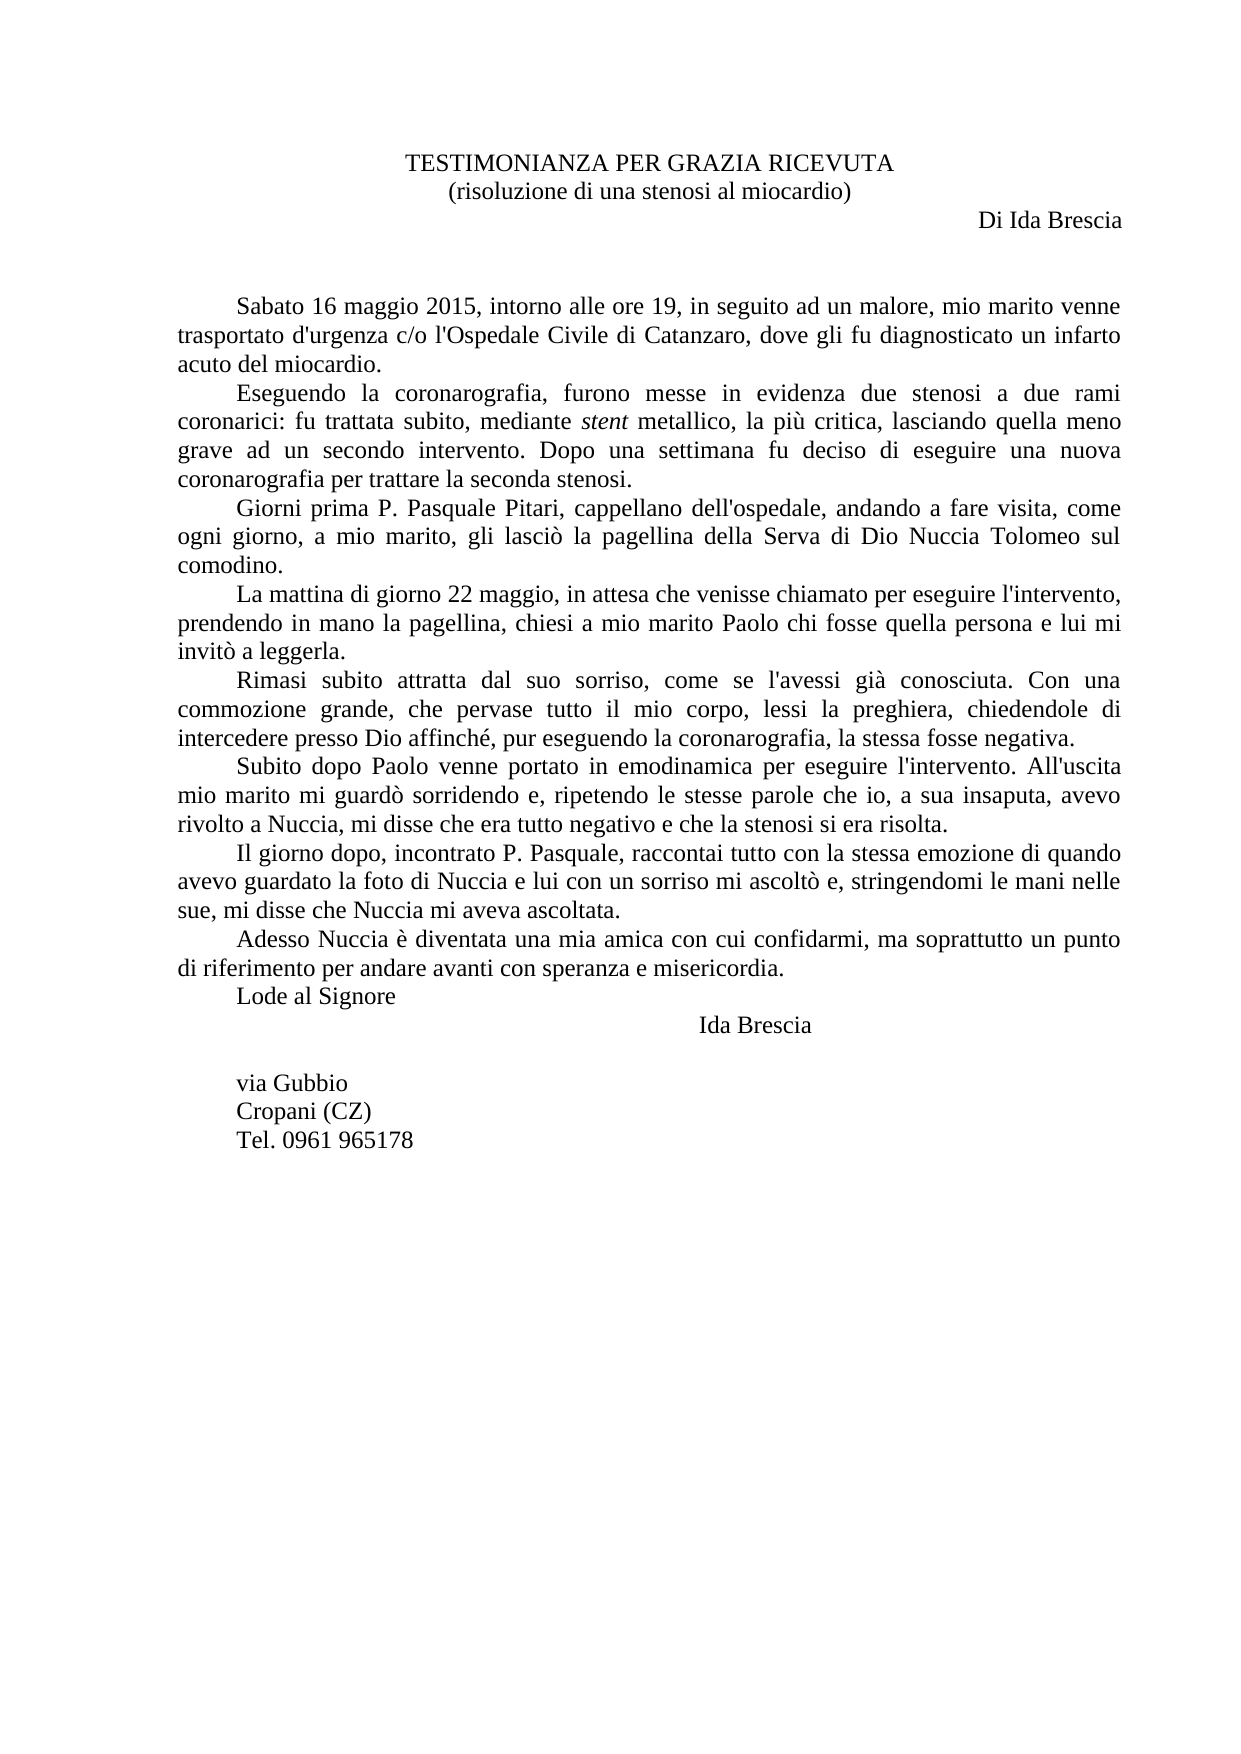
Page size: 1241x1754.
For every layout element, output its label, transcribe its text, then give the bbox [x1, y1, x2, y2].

text Cropani (CZ) [177, 1096, 1122, 1125]
text Di Ida Brescia [177, 205, 1122, 234]
text (risoluzione di una stenosi al miocardio) [177, 176, 1122, 205]
text Eseguendo la coronarografia, furono messe in evidenza due stenosi a due rami coronarici: fu trattata subito, mediante stent metallico, la più critica, lasciando quella meno grave ad un secondo intervento. Dopo una settimana fu deciso di eseguire una nuova coronarografia per trattare la seconda stenosi. [177, 378, 1122, 493]
text TESTIMONIANZA PER GRAZIA RICEVUTA [177, 148, 1122, 176]
text Subito dopo Paolo venne portato in emodinamica per eseguire l'intervento. All'uscita mio marito mi guardò sorridendo e, ripetendo le stesse parole che io, a sua insaputa, avevo rivolto a Nuccia, mi disse che era tutto negativo e che la stenosi si era risolta. [177, 751, 1122, 838]
text Adesso Nuccia è diventata una mia amica con cui confidarmi, ma soprattutto un punto di riferimento per andare avanti con speranza e misericordia. [177, 924, 1122, 981]
text Giorni prima P. Pasquale Pitari, cappellano dell'ospedale, andando a fare visita, come ogni giorno, a mio marito, gli lasciò la pagellina della Serva di Dio Nuccia Tolomeo sul comodino. [177, 493, 1122, 579]
text Lode al Signore [177, 981, 1122, 1010]
text Il giorno dopo, incontrato P. Pasquale, raccontai tutto con la stessa emozione di quando avevo guardato la foto di Nuccia e lui con un sorriso mi ascoltò e, stringendomi le mani nelle sue, mi disse che Nuccia mi aveva ascoltata. [177, 838, 1122, 924]
text Tel. 0961 965178 [177, 1125, 1122, 1154]
text Rimasi subito attratta dal suo sorriso, come se l'avessi già conosciuta. Con una commozione grande, che pervase tutto il mio corpo, lessi la preghiera, chiedendole di intercedere presso Dio affinché, pur eseguendo la coronarografia, la stessa fosse negativa. [177, 665, 1122, 751]
text Ida Brescia [177, 1010, 1122, 1039]
text Sabato 16 maggio 2015, intorno alle ore 19, in seguito ad un malore, mio marito venne trasportato d'urgenza c/o l'Ospedale Civile di Catanzaro, dove gli fu diagnosticato un infarto acuto del miocardio. [177, 291, 1122, 378]
text via Gubbio [177, 1068, 1122, 1096]
text La mattina di giorno 22 maggio, in attesa che venisse chiamato per eseguire l'intervento, prendendo in mano la pagellina, chiesi a mio marito Paolo chi fosse quella persona e lui mi invitò a leggerla. [177, 579, 1122, 665]
